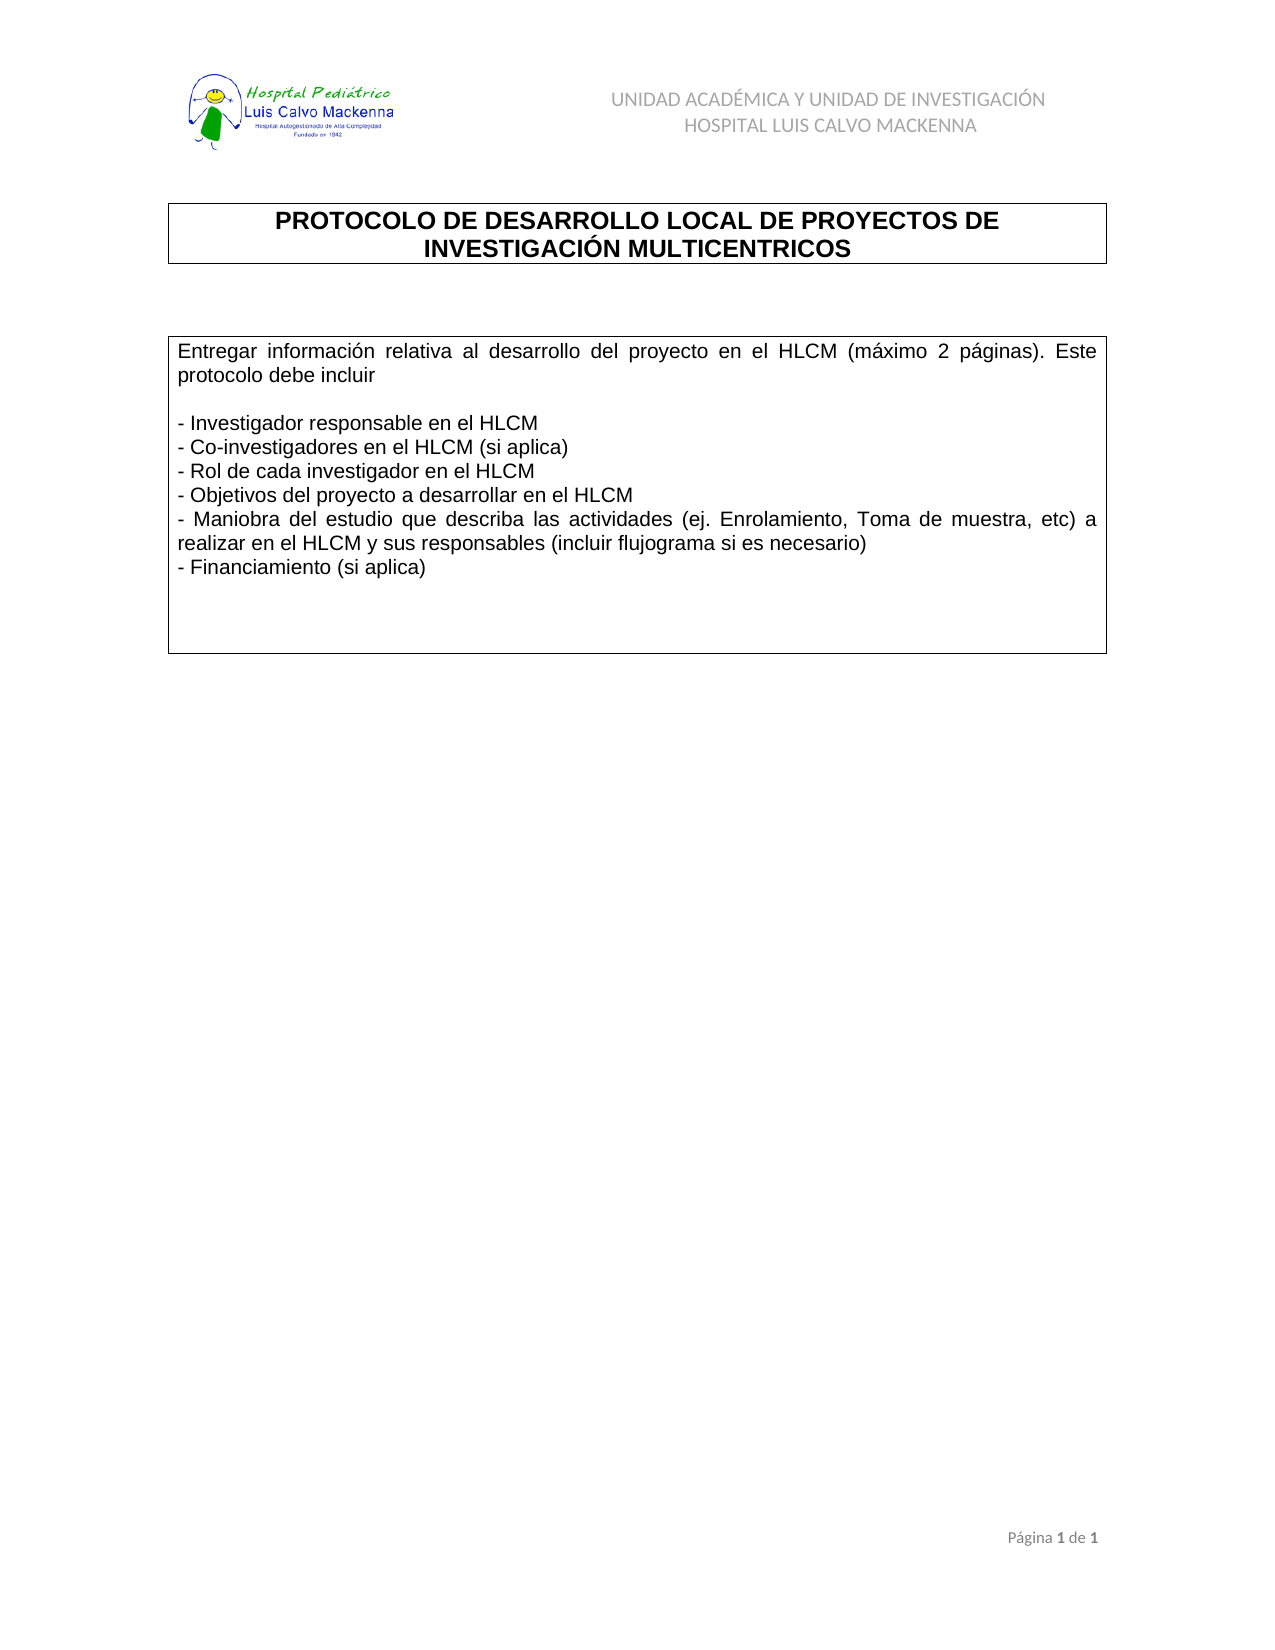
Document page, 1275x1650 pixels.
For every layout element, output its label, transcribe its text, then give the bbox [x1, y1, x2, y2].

text - Rol de cada investigador en el HLCM [177, 459, 1098, 483]
subtitle PROTOCOLO DE DESARROLLO LOCAL DE PROYECTOS DE INVESTIGACIÓN MULTICENTRICOS [169, 204, 1106, 263]
text - Maniobra del estudio que describa las actividades (ej. Enrolamiento, Toma de muestra, etc) a realizar en el HLCM y sus responsables (incluir flujograma si es necesario) [177, 507, 1098, 555]
text - Financiamiento (si aplica) [177, 555, 1098, 579]
text - Objetivos del proyecto a desarrollar en el HLCM [177, 483, 1098, 507]
text - Investigador responsable en el HLCM [177, 411, 1098, 435]
text Entregar información relativa al desarrollo del proyecto en el HLCM (máximo 2 páginas). Este protocolo debe incluir [169, 337, 1106, 387]
text - Co-investigadores en el HLCM (si aplica) [177, 435, 1098, 459]
picture [188, 73, 393, 150]
